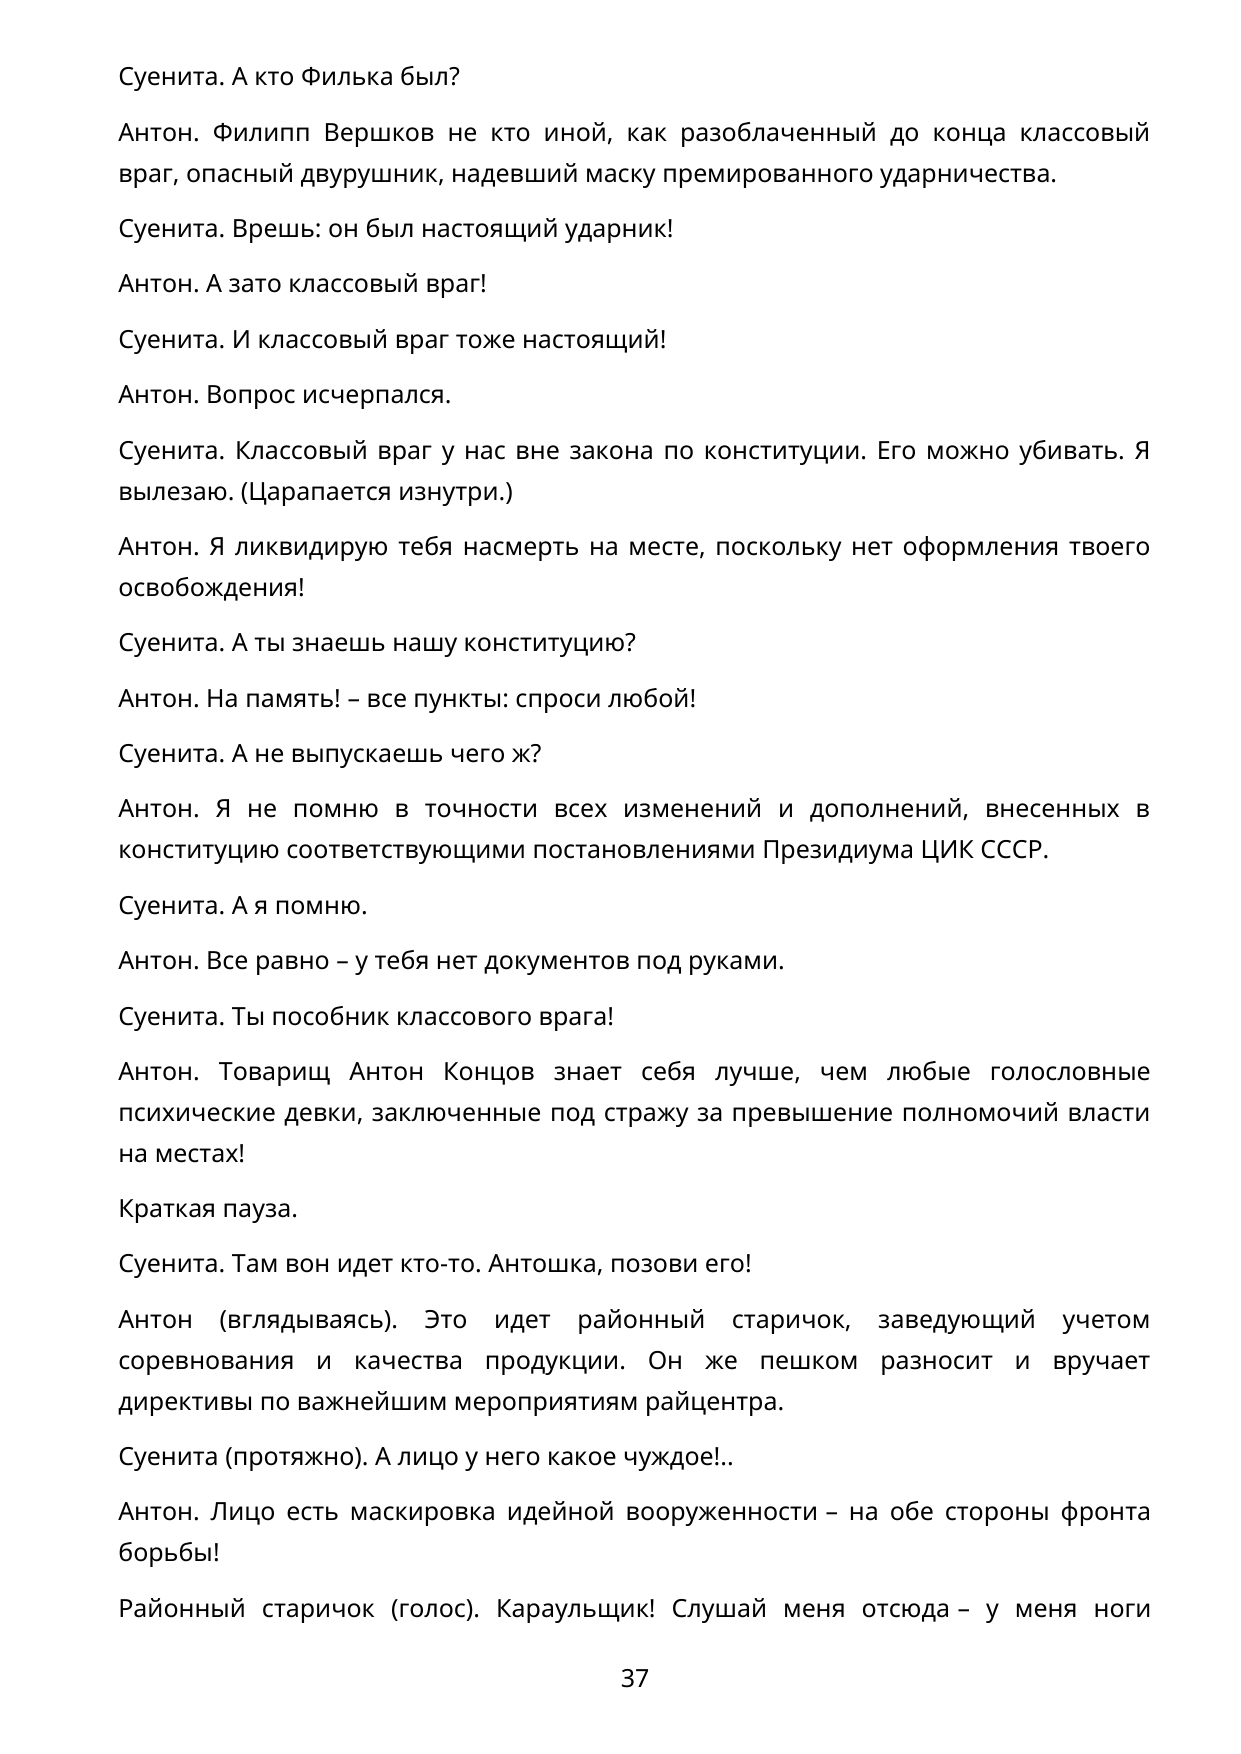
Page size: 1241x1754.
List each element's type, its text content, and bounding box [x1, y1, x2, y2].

text Антон. Я ликвидирую тебя насмерть на месте, поскольку нет оформления твоего освобождения! [118, 529, 1152, 603]
text Суенита. И классовый враг тоже настоящий! [118, 322, 1152, 356]
text Антон. А зато классовый враг! [118, 266, 1152, 300]
text Антон. Вопрос исчерпался. [118, 377, 1152, 411]
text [118, 1590, 1152, 1624]
text Суенита. Там вон идет кто-то. Антошка, позови его! [118, 1246, 1152, 1280]
text Суенита. Врешь: он был настоящий ударник! [118, 211, 1152, 245]
text Суенита (протяжно). А лицо у него какое чуждое!.. [118, 1439, 1152, 1473]
text Антон. На память! – все пункты: спроси любой! [118, 680, 1152, 714]
text Антон (вглядываясь). Это идет районный старичок, заведующий учетом соревнования и качества продукции. Он же пешком разносит и вручает директивы по важнейшим мероприятиям райцентра. [118, 1302, 1152, 1417]
text Антон. Все равно – у тебя нет документов под руками. [118, 943, 1152, 977]
text Суенита. А я помню. [118, 887, 1152, 921]
text Антон. Лицо есть маскировка идейной вооруженности – на обе стороны фронта борьбы! [118, 1494, 1152, 1569]
text Суенита. Классовый враг у нас вне закона по конституции. Его можно убивать. Я вылезаю. (Царапается изнутри.) [118, 432, 1152, 507]
text Антон. Филипп Вершков не кто иной, как разоблаченный до конца классовый враг, опасный двурушник, надевший маску премированного ударничества. [118, 114, 1152, 189]
text Суенита. А не выпускаешь чего ж? [118, 736, 1152, 770]
text Антон. Товарищ Антон Концов знает себя лучше, чем любые голословные психические девки, заключенные под стражу за превышение полномочий власти на местах! [118, 1054, 1152, 1169]
text Антон. Я не помню в точности всех изменений и дополнений, внесенных в конституцию соответствующими постановлениями Президиума ЦИК СССР. [118, 791, 1152, 866]
text Краткая пауза. [118, 1191, 1152, 1225]
text Суенита. А кто Филька был? [118, 59, 1152, 93]
text Суенита. А ты знаешь нашу конституцию? [118, 625, 1152, 659]
text Суенита. Ты пособник классового врага! [118, 998, 1152, 1032]
